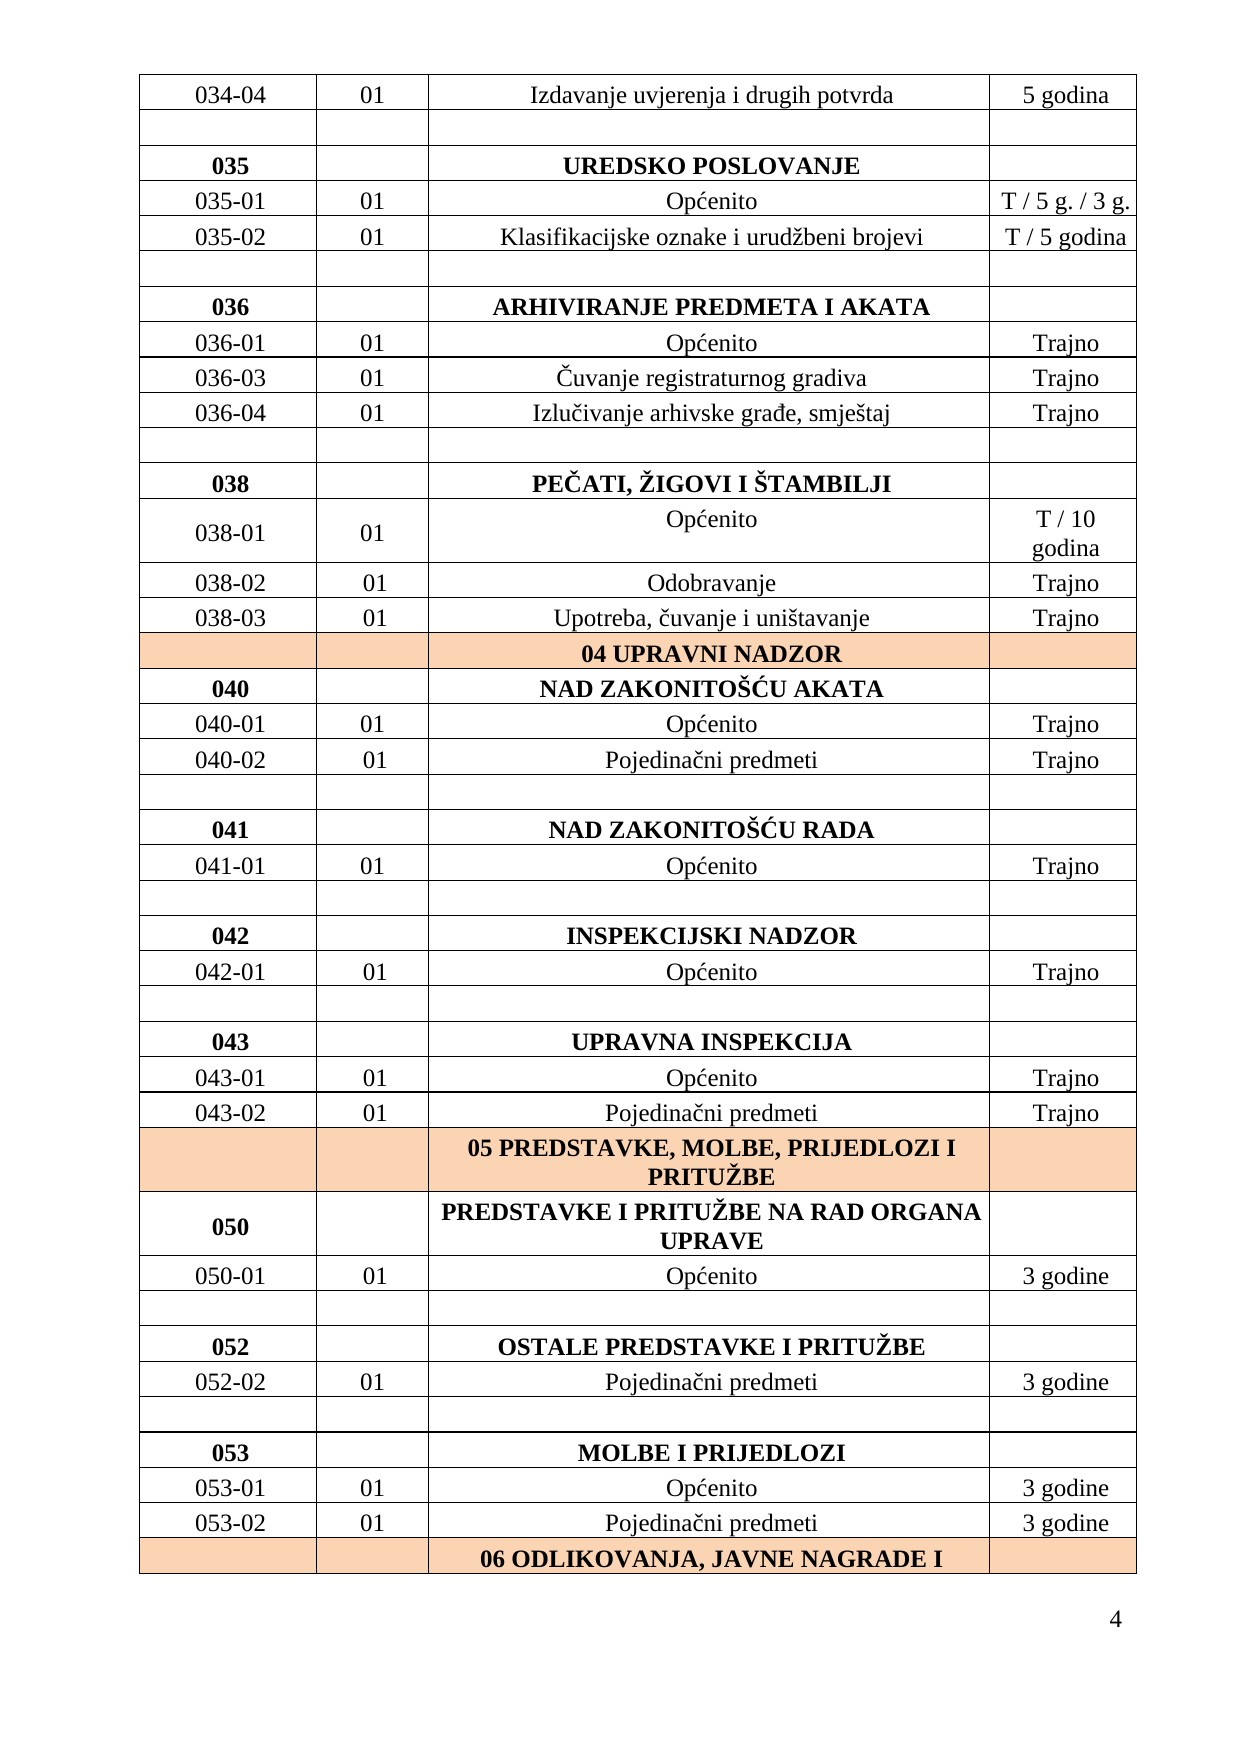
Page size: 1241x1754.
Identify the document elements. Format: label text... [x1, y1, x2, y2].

table_cell Općenito [429, 181, 989, 215]
table_cell [317, 775, 428, 809]
table_cell Pojedinačni predmeti [429, 739, 989, 773]
table_cell [140, 1128, 316, 1191]
table_cell Pojedinačni predmeti [429, 1503, 989, 1537]
table_cell Općenito [429, 1256, 989, 1290]
table_cell 01 [317, 704, 428, 738]
table_cell 038-02 [140, 563, 316, 597]
table_cell [317, 463, 428, 498]
table_cell Općenito [429, 845, 989, 879]
table_cell Općenito [429, 1468, 989, 1502]
table_cell NAD ZAKONITOŠĆU RADA [429, 810, 989, 844]
table_cell [317, 810, 428, 844]
table_cell [990, 1192, 1136, 1255]
table_cell PREDSTAVKE I PRITUŽBE NA RAD ORGANA UPRAVE [429, 1192, 989, 1255]
table_cell Odobravanje [429, 563, 989, 597]
table_cell 05 PREDSTAVKE, MOLBE, PRIJEDLOZI I PRITUŽBE [429, 1128, 989, 1191]
table_cell [429, 1291, 989, 1325]
table_cell 01 [317, 75, 428, 109]
table_cell T / 5 godina [990, 216, 1136, 250]
table_cell 035-01 [140, 181, 316, 215]
table_cell 038-03 [140, 598, 316, 632]
table_cell [429, 881, 989, 915]
table_cell 01 [317, 499, 428, 562]
table_cell [140, 1397, 316, 1431]
table_cell 036-04 [140, 393, 316, 427]
table_cell 050-01 [140, 1256, 316, 1290]
table_cell [140, 633, 316, 668]
table_cell 3 godine [990, 1503, 1136, 1537]
table_cell [140, 428, 316, 462]
table_cell NAD ZAKONITOŠĆU AKATA [429, 669, 989, 703]
table_cell 053-01 [140, 1468, 316, 1502]
table_cell [990, 1433, 1136, 1467]
table_cell [317, 110, 428, 144]
table_cell [317, 428, 428, 462]
table_cell [140, 986, 316, 1021]
table_cell Izlučivanje arhivske građe, smještaj [429, 393, 989, 427]
table_cell Trajno [990, 393, 1136, 427]
table_cell [317, 916, 428, 950]
table_cell [990, 810, 1136, 844]
table_cell [140, 1291, 316, 1325]
table_cell Pojedinačni predmeti [429, 1362, 989, 1396]
table_cell 01 [317, 1057, 428, 1091]
table_cell Trajno [990, 563, 1136, 597]
table_cell 04 UPRAVNI NADZOR [429, 633, 989, 668]
table_cell [317, 1022, 428, 1056]
table_cell [317, 1291, 428, 1325]
table_cell [317, 633, 428, 668]
table_cell 043-02 [140, 1093, 316, 1127]
table_cell [140, 775, 316, 809]
table_cell [990, 633, 1136, 668]
table_cell 01 [317, 1503, 428, 1537]
table_cell 01 [317, 845, 428, 879]
table_cell Pojedinačni predmeti [429, 1093, 989, 1127]
table_cell 3 godine [990, 1468, 1136, 1502]
table_cell [317, 1128, 428, 1191]
table_cell Trajno [990, 598, 1136, 632]
table_cell [990, 775, 1136, 809]
table_cell 053 [140, 1433, 316, 1467]
table_cell [317, 1326, 428, 1361]
table_cell 3 godine [990, 1362, 1136, 1396]
table_cell Općenito [429, 1057, 989, 1091]
table_cell [429, 1397, 989, 1431]
table_cell 036-03 [140, 358, 316, 392]
table_cell 01 [317, 1362, 428, 1396]
table_cell [990, 881, 1136, 915]
table_cell [317, 1192, 428, 1255]
table_cell 040-02 [140, 739, 316, 773]
table_cell [990, 1291, 1136, 1325]
table_cell Izdavanje uvjerenja i drugih potvrda [429, 75, 989, 109]
table_cell 053-02 [140, 1503, 316, 1537]
table_cell [317, 669, 428, 703]
table_cell PEČATI, ŽIGOVI I ŠTAMBILJI [429, 463, 989, 498]
table_cell Trajno [990, 845, 1136, 879]
table_cell 5 godina [990, 75, 1136, 109]
table_cell 01 [317, 393, 428, 427]
table_cell Općenito [429, 704, 989, 738]
table_cell 036 [140, 287, 316, 321]
table_cell 01 [317, 1093, 428, 1127]
table_cell Trajno [990, 358, 1136, 392]
table_cell [990, 986, 1136, 1021]
table_cell 052 [140, 1326, 316, 1361]
table_cell [429, 110, 989, 144]
table_cell 01 [317, 181, 428, 215]
table_cell 041-01 [140, 845, 316, 879]
table_cell [990, 1326, 1136, 1361]
table_cell [990, 146, 1136, 180]
table_cell [990, 669, 1136, 703]
table_cell Čuvanje registraturnog gradiva [429, 358, 989, 392]
table_cell Trajno [990, 739, 1136, 773]
table_cell 052-02 [140, 1362, 316, 1396]
table_cell [990, 1538, 1136, 1573]
table_cell Klasifikacijske oznake i urudžbeni brojevi [429, 216, 989, 250]
table_cell [429, 986, 989, 1021]
table_cell OSTALE PREDSTAVKE I PRITUŽBE [429, 1326, 989, 1361]
table_cell [317, 986, 428, 1021]
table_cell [429, 1538, 989, 1573]
table_cell 041 [140, 810, 316, 844]
table_cell Trajno [990, 951, 1136, 985]
table_cell [990, 1022, 1136, 1056]
table_cell Trajno [990, 1093, 1136, 1127]
table_cell T / 5 g. / 3 g. [990, 181, 1136, 215]
table_cell MOLBE I PRIJEDLOZI [429, 1433, 989, 1467]
table_cell 01 [317, 216, 428, 250]
table_cell 035-02 [140, 216, 316, 250]
table_cell 01 [317, 739, 428, 773]
table_cell [317, 251, 428, 286]
table_cell [990, 916, 1136, 950]
table_cell [990, 110, 1136, 144]
table_cell 01 [317, 1256, 428, 1290]
table_cell 01 [317, 322, 428, 356]
table_cell ARHIVIRANJE PREDMETA I AKATA [429, 287, 989, 321]
table_cell Općenito [429, 322, 989, 356]
table_cell 01 [317, 951, 428, 985]
table_cell 01 [317, 563, 428, 597]
table_cell [429, 251, 989, 286]
table_cell [317, 1433, 428, 1467]
table_cell [140, 1538, 316, 1573]
table_cell 3 godine [990, 1256, 1136, 1290]
table_cell [990, 463, 1136, 498]
table_cell [990, 251, 1136, 286]
table_cell 01 [317, 358, 428, 392]
table_cell 050 [140, 1192, 316, 1255]
table_cell [317, 146, 428, 180]
table_cell 042 [140, 916, 316, 950]
table_cell 042-01 [140, 951, 316, 985]
table_cell T / 10 godina [990, 499, 1136, 562]
table_cell UREDSKO POSLOVANJE [429, 146, 989, 180]
table_cell Trajno [990, 704, 1136, 738]
table_cell 01 [317, 1468, 428, 1502]
table_cell Općenito [429, 951, 989, 985]
table_cell Trajno [990, 322, 1136, 356]
table_cell [317, 881, 428, 915]
table_cell 036-01 [140, 322, 316, 356]
table_cell [140, 110, 316, 144]
table_cell 034-04 [140, 75, 316, 109]
table_cell [140, 251, 316, 286]
table_cell 038 [140, 463, 316, 498]
table_cell 040 [140, 669, 316, 703]
table_cell [990, 1397, 1136, 1431]
table_cell Upotreba, čuvanje i uništavanje [429, 598, 989, 632]
table_cell 035 [140, 146, 316, 180]
table_cell [317, 1397, 428, 1431]
table_cell 043-01 [140, 1057, 316, 1091]
table_cell [429, 428, 989, 462]
table_cell [317, 1538, 428, 1573]
table_cell INSPEKCIJSKI NADZOR [429, 916, 989, 950]
table_cell 038-01 [140, 499, 316, 562]
table_cell Općenito [429, 499, 989, 562]
table_cell [317, 287, 428, 321]
table_cell 01 [317, 598, 428, 632]
table_cell [429, 775, 989, 809]
table_cell Trajno [990, 1057, 1136, 1091]
table_cell [990, 287, 1136, 321]
table_cell 040-01 [140, 704, 316, 738]
table_cell UPRAVNA INSPEKCIJA [429, 1022, 989, 1056]
table_cell 043 [140, 1022, 316, 1056]
table_cell [990, 428, 1136, 462]
table_cell [140, 881, 316, 915]
